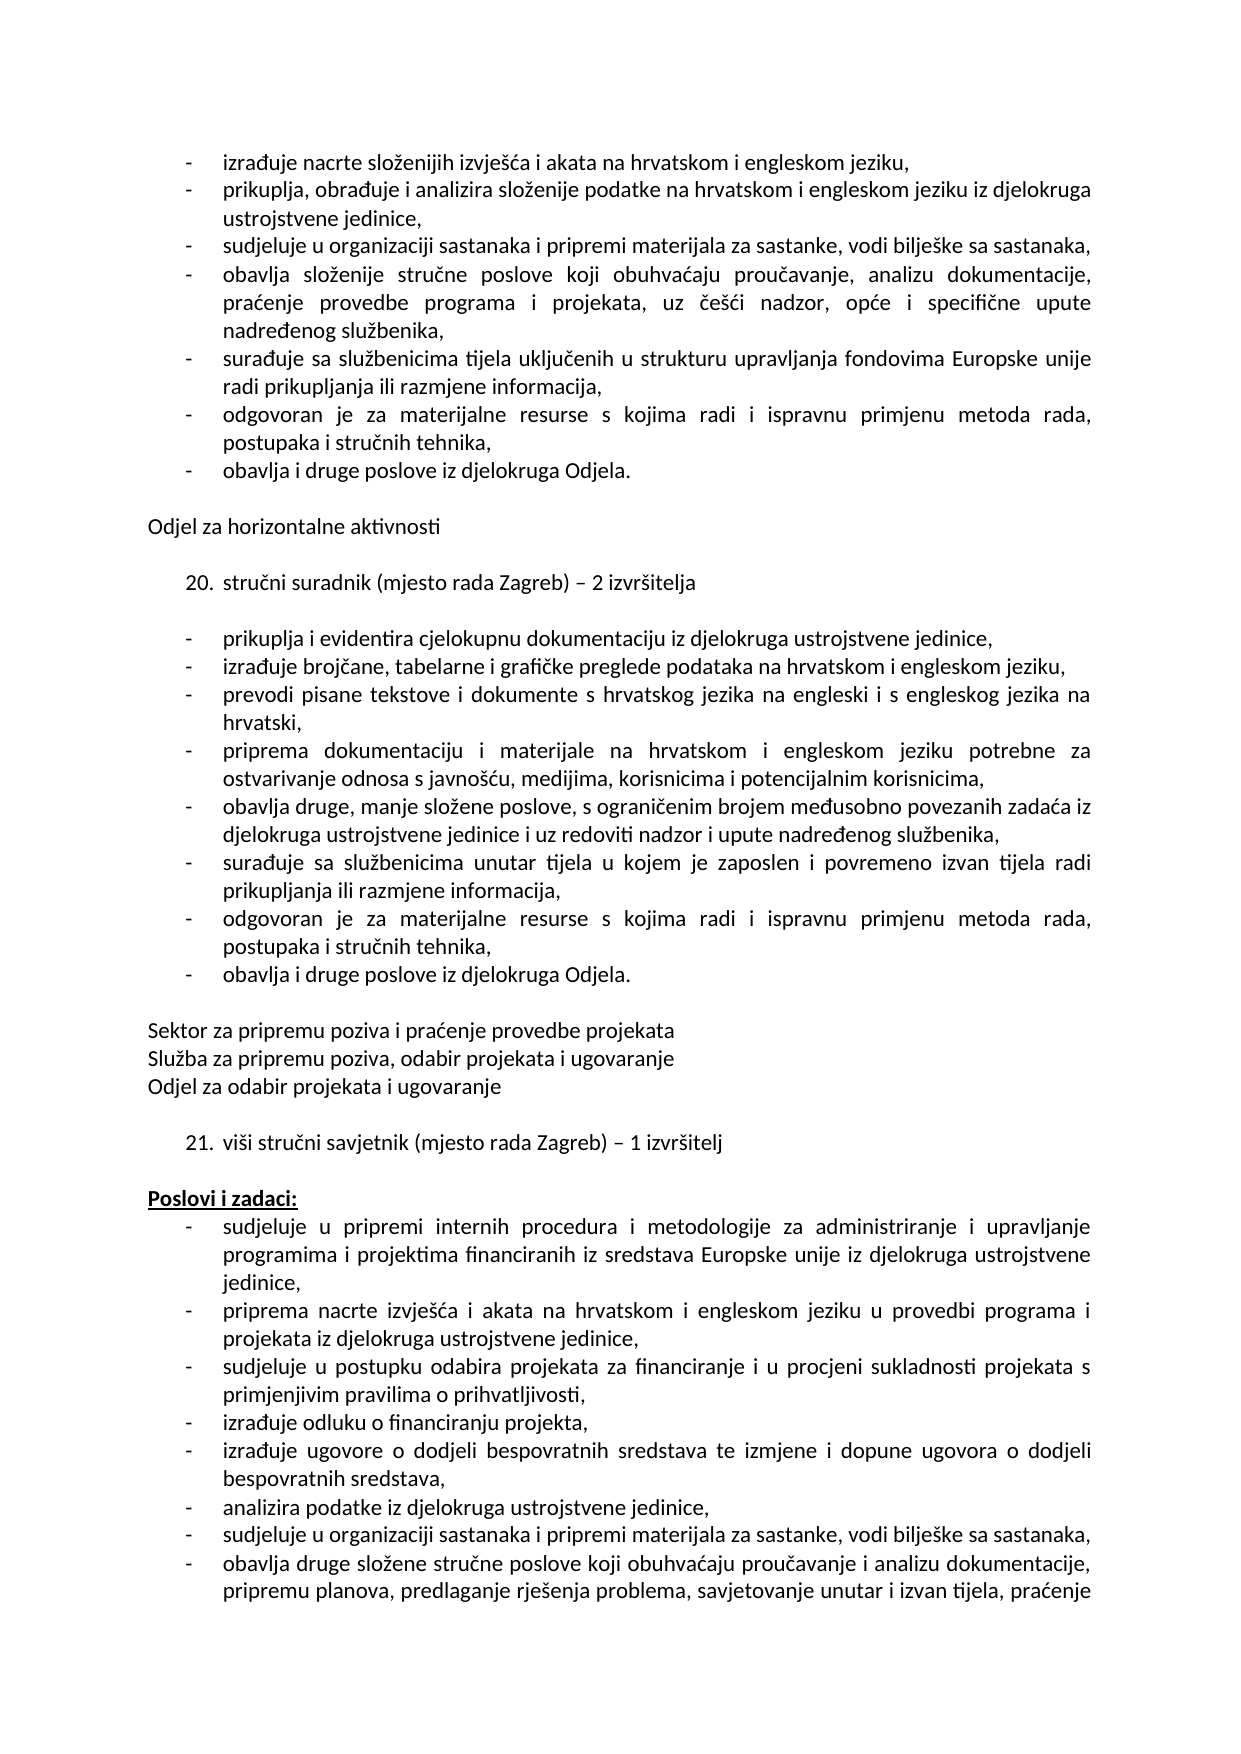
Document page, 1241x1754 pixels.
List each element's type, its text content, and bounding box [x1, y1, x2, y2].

list obavlja složenije stručne poslove koji obuhvaćaju proučavanje, analizu dokumentacije, praćenje provedbe programa i projekata, uz češći nadzor, opće i specifične upute nadređenog službenika, [185, 260, 1093, 344]
list izrađuje ugovore o dodjeli bespovratnih sredstava te izmjene i dopune ugovora o dodjeli bespovratnih sredstava, [185, 1437, 1093, 1493]
list sudjeluje u organizaciji sastanaka i pripremi materijala za sastanke, vodi bilješke sa sastanaka, [185, 1521, 1093, 1549]
list izrađuje odluku o financiranju projekta, [185, 1408, 1093, 1437]
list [185, 1549, 1093, 1605]
list prikuplja, obrađuje i analizira složenije podatke na hrvatskom i engleskom jeziku iz djelokruga ustrojstvene jedinice, [185, 176, 1093, 232]
list obavlja i druge poslove iz djelokruga Odjela. [185, 960, 1093, 988]
list prevodi pisane tekstove i dokumente s hrvatskog jezika na engleski i s engleskog jezika na hrvatski, [185, 680, 1093, 736]
list viši stručni savjetnik (mjesto rada Zagreb) – 1 izvršitelj [185, 1128, 1093, 1156]
list odgovoran je za materijalne resurse s kojima radi i ispravnu primjenu metoda rada, postupaka i stručnih tehnika, [185, 400, 1093, 456]
list surađuje sa službenicima tijela uključenih u strukturu upravljanja fondovima Europske unije radi prikupljanja ili razmjene informacija, [185, 344, 1093, 400]
list izrađuje nacrte složenijih izvješća i akata na hrvatskom i engleskom jeziku, [185, 148, 1093, 176]
list sudjeluje u postupku odabira projekata za financiranje i u procjeni sukladnosti projekata s primjenjivim pravilima o prihvatljivosti, [185, 1352, 1093, 1408]
text Odjel za odabir projekata i ugovaranje [148, 1072, 1093, 1100]
text Sektor za pripremu poziva i praćenje provedbe projekata [148, 1016, 1093, 1044]
list sudjeluje u pripremi internih procedura i metodologije za administriranje i upravljanje programima i projektima financiranih iz sredstava Europske unije iz djelokruga ustrojstvene jedinice, [185, 1212, 1093, 1296]
list obavlja i druge poslove iz djelokruga Odjela. [185, 456, 1093, 484]
text Poslovi i zadaci: [148, 1184, 1093, 1212]
list priprema dokumentaciju i materijale na hrvatskom i engleskom jeziku potrebne za ostvarivanje odnosa s javnošću, medijima, korisnicima i potencijalnim korisnicima, [185, 736, 1093, 792]
list priprema nacrte izvješća i akata na hrvatskom i engleskom jeziku u provedbi programa i projekata iz djelokruga ustrojstvene jedinice, [185, 1296, 1093, 1352]
list odgovoran je za materijalne resurse s kojima radi i ispravnu primjenu metoda rada, postupaka i stručnih tehnika, [185, 904, 1093, 960]
list analizira podatke iz djelokruga ustrojstvene jedinice, [185, 1493, 1093, 1521]
list stručni suradnik (mjesto rada Zagreb) – 2 izvršitelja [185, 568, 1093, 596]
text Odjel za horizontalne aktivnosti [148, 512, 1093, 540]
list sudjeluje u organizaciji sastanaka i pripremi materijala za sastanke, vodi bilješke sa sastanaka, [185, 232, 1093, 260]
list prikuplja i evidentira cjelokupnu dokumentaciju iz djelokruga ustrojstvene jedinice, [185, 624, 1093, 652]
list obavlja druge, manje složene poslove, s ograničenim brojem međusobno povezanih zadaća iz djelokruga ustrojstvene jedinice i uz redoviti nadzor i upute nadređenog službenika, [185, 792, 1093, 848]
list surađuje sa službenicima unutar tijela u kojem je zaposlen i povremeno izvan tijela radi prikupljanja ili razmjene informacija, [185, 848, 1093, 904]
text Služba za pripremu poziva, odabir projekata i ugovaranje [148, 1044, 1093, 1072]
list izrađuje brojčane, tabelarne i grafičke preglede podataka na hrvatskom i engleskom jeziku, [185, 652, 1093, 680]
